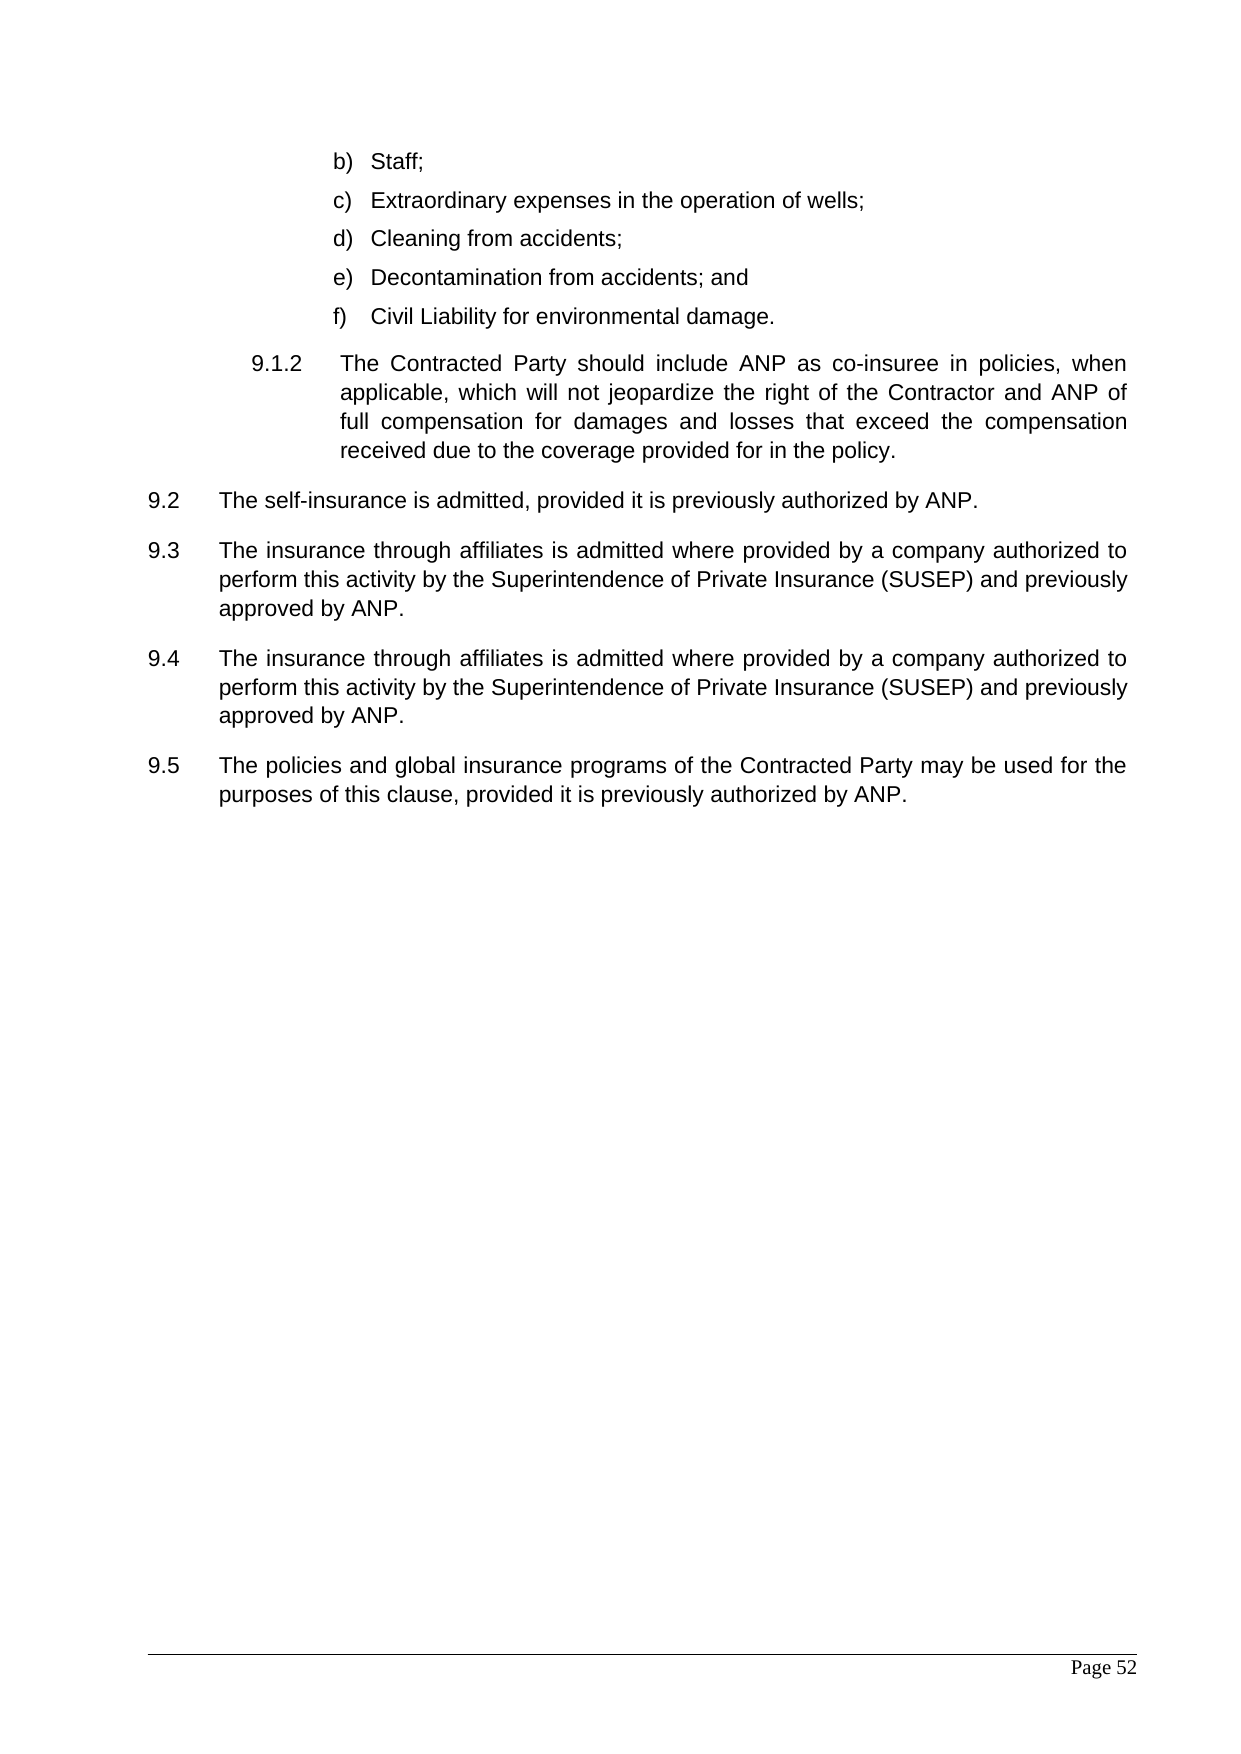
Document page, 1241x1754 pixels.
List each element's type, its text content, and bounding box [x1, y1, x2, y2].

text The Contracted Party should include ANP as co-insuree in policies, when applicable, which will not jeopardize the right of the Contractor and ANP of full compensation for damages and losses that exceed the compensation received due to the coverage provided for in the policy. [251, 350, 1128, 463]
text The insurance through affiliates is admitted where provided by a company authorized to perform this activity by the Superintendence of Private Insurance (SUSEP) and previously approved by ANP. [148, 537, 1128, 621]
text The self-insurance is admitted, provided it is previously authorized by ANP. [148, 487, 1128, 513]
text The insurance through affiliates is admitted where provided by a company authorized to perform this activity by the Superintendence of Private Insurance (SUSEP) and previously approved by ANP. [148, 644, 1128, 729]
list Decontamination from accidents; and [333, 264, 1128, 291]
list Civil Liability for environmental damage. [333, 303, 1128, 329]
list Extraordinary expenses in the operation of wells; [333, 187, 1128, 213]
list Staff; [333, 148, 1128, 174]
text The policies and global insurance programs of the Contracted Party may be used for the purposes of this clause, provided it is previously authorized by ANP. [148, 752, 1128, 807]
list Cleaning from accidents; [333, 225, 1128, 252]
